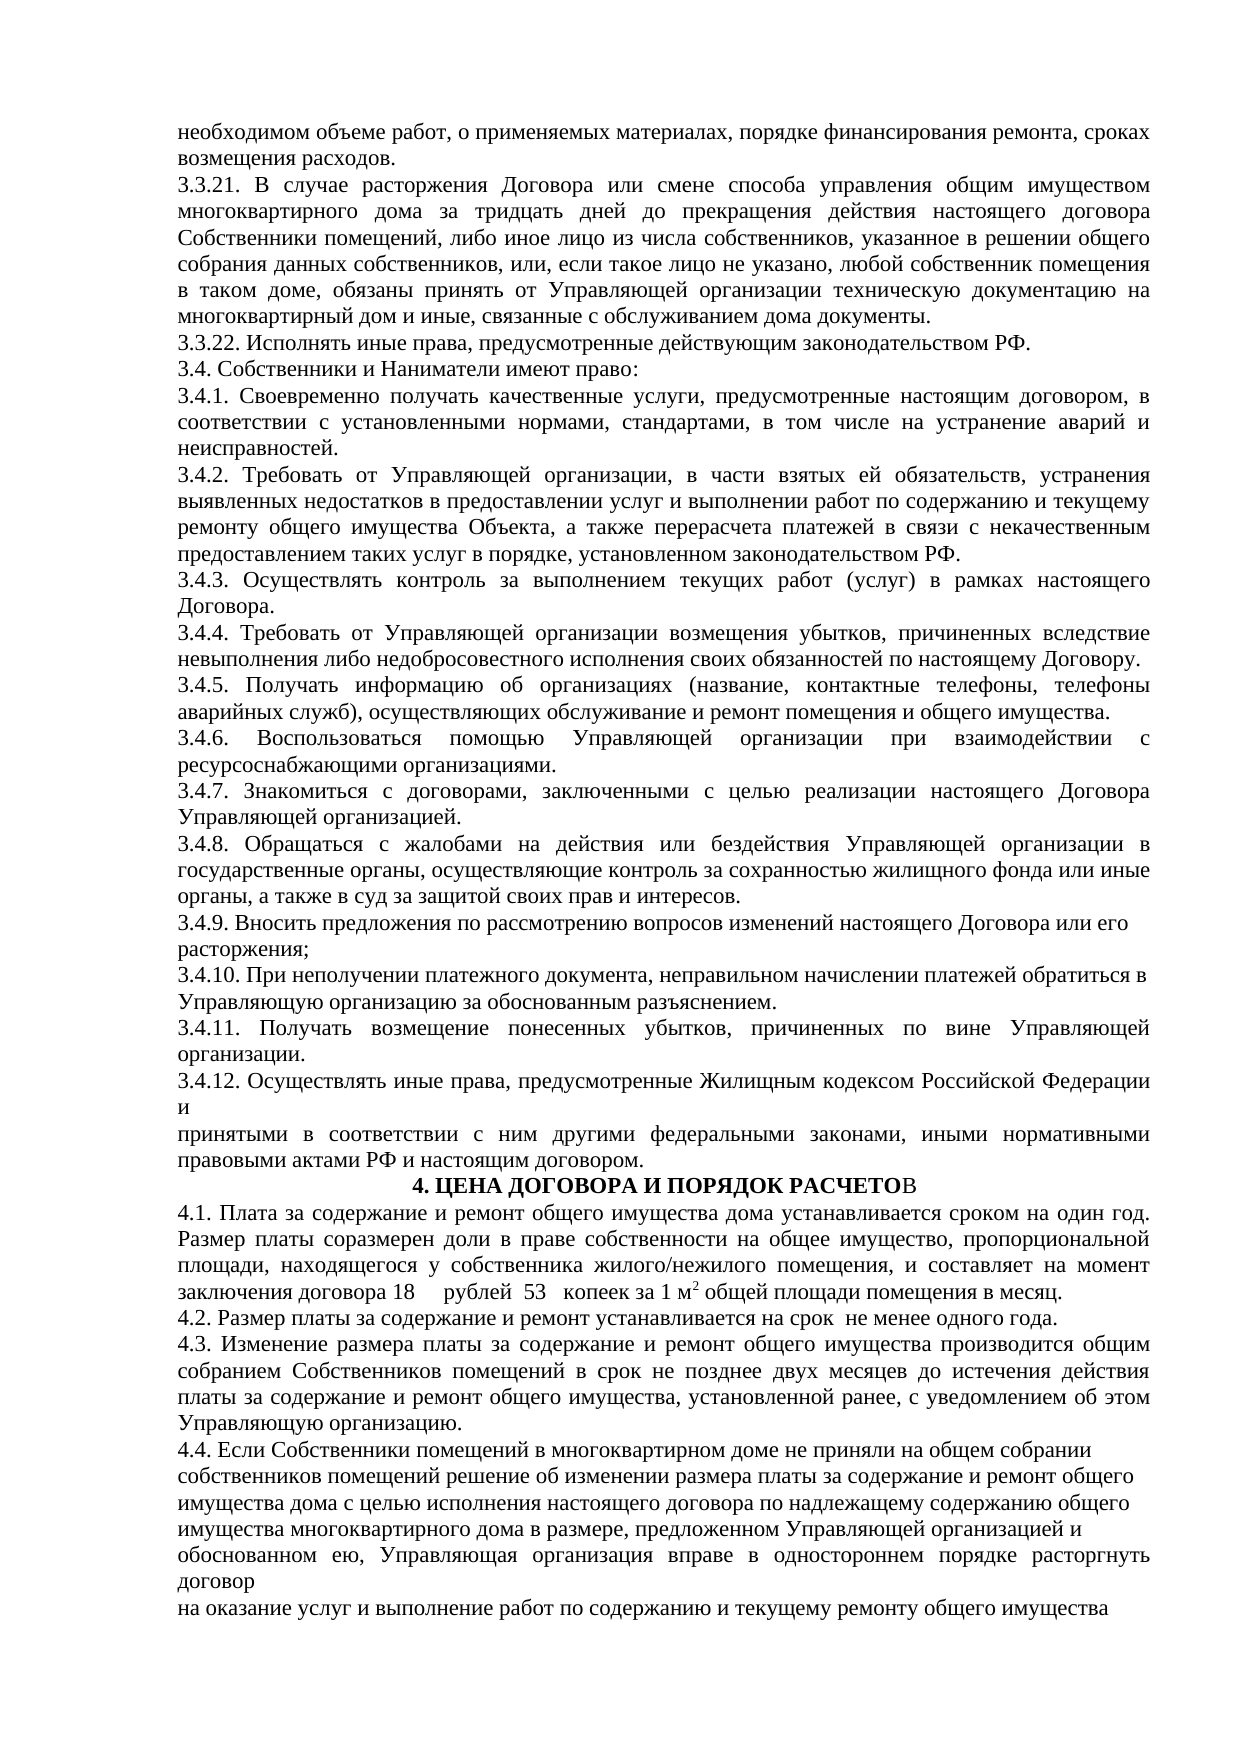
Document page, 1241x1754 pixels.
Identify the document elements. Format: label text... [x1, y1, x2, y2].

text 3.4.6. Воспользоваться помощью Управляющей организации при взаимодействии с ресурсоснабжающими организациями. [177, 724, 1152, 777]
text 3.4.2. Требовать от Управляющей организации, в части взятых ей обязательств, устранения выявленных недостатков в предоставлении услуг и выполнении работ по содержанию и текущему ремонту общего имущества Объекта, а также перерасчета платежей в связи с некачественным предоставлением таких услуг в порядке, установленном законодательством РФ. [177, 461, 1152, 566]
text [177, 118, 1152, 171]
text 3.3.21. В случае расторжения Договора или смене способа управления общим имуществом многоквартирного дома за тридцать дней до прекращения действия настоящего договора Собственники помещений, либо иное лицо из числа собственников, указанное в решении общего собрания данных собственников, или, если такое лицо не указано, любой собственник помещения в таком доме, обязаны принять от Управляющей организации техническую документацию на многоквартирный дом и иные, связанные с обслуживанием дома документы. [177, 171, 1152, 329]
text обоснованном ею, Управляющая организация вправе в одностороннем порядке расторгнуть договор [177, 1541, 1152, 1594]
text 3.4.3. Осуществлять контроль за выполнением текущих работ (услуг) в рамках настоящего Договора. [177, 566, 1152, 619]
text 4. ЦЕНА ДОГОВОРА И ПОРЯДОК РАСЧЕТОВ [177, 1172, 1152, 1199]
text 3.4.8. Обращаться с жалобами на действия или бездействия Управляющей организации в государственные органы, осуществляющие контроль за сохранностью жилищного фонда или иные органы, а также в суд за защитой своих прав и интересов. [177, 830, 1152, 909]
text собственников помещений решение об изменении размера платы за содержание и ремонт общего [177, 1462, 1152, 1488]
text 4.3. Изменение размера платы за содержание и ремонт общего имущества производится общим собранием Собственников помещений в срок не позднее двух месяцев до истечения действия платы за содержание и ремонт общего имущества, установленной ранее, с уведомлением об этом Управляющую организацию. [177, 1330, 1152, 1436]
text на оказание услуг и выполнение работ по содержанию и текущему ремонту общего имущества [177, 1594, 1152, 1620]
text 3.4.10. При неполучении платежного документа, неправильном начислении платежей обратиться в [177, 961, 1152, 988]
text расторжения; [177, 935, 1152, 961]
text 4.1. Плата за содержание и ремонт общего имущества дома устанавливается сроком на один год. Размер платы соразмерен доли в праве собственности на общее имущество, пропорциональной площади, находящегося у собственника жилого/нежилого помещения, и составляет на момент заключения договора 18 рублей 53 копеек за 1 м2 общей площади помещения в месяц. [177, 1199, 1152, 1304]
text 3.4.11. Получать возмещение понесенных убытков, причиненных по вине Управляющей организации. [177, 1014, 1152, 1067]
text имущества многоквартирного дома в размере, предложенном Управляющей организацией и [177, 1515, 1152, 1541]
text Управляющую организацию за обоснованным разъяснением. [177, 988, 1152, 1014]
text принятыми в соответствии с ним другими федеральными законами, иными нормативными правовыми актами РФ и настоящим договором. [177, 1119, 1152, 1172]
text 4.2. Размер платы за содержание и ремонт устанавливается на срок не менее одного года. [177, 1304, 1152, 1330]
text 3.4. Собственники и Наниматели имеют право: [177, 355, 1152, 382]
text 3.4.12. Осуществлять иные права, предусмотренные Жилищным кодексом Российской Федерации и [177, 1067, 1152, 1119]
text 3.4.5. Получать информацию об организациях (название, контактные телефоны, телефоны аварийных служб), осуществляющих обслуживание и ремонт помещения и общего имущества. [177, 672, 1152, 724]
text имущества дома с целью исполнения настоящего договора по надлежащему содержанию общего [177, 1488, 1152, 1515]
text 3.3.22. Исполнять иные права, предусмотренные действующим законодательством РФ. [177, 329, 1152, 355]
text 3.4.1. Своевременно получать качественные услуги, предусмотренные настоящим договором, в соответствии с установленными нормами, стандартами, в том числе на устранение аварий и неисправностей. [177, 382, 1152, 461]
text 3.4.9. Вносить предложения по рассмотрению вопросов изменений настоящего Договора или его [177, 909, 1152, 935]
text 3.4.4. Требовать от Управляющей организации возмещения убытков, причиненных вследствие невыполнения либо недобросовестного исполнения своих обязанностей по настоящему Договору. [177, 619, 1152, 672]
text 4.4. Если Собственники помещений в многоквартирном доме не приняли на общем собрании [177, 1436, 1152, 1462]
text 3.4.7. Знакомиться с договорами, заключенными с целью реализации настоящего Договора Управляющей организацией. [177, 777, 1152, 830]
